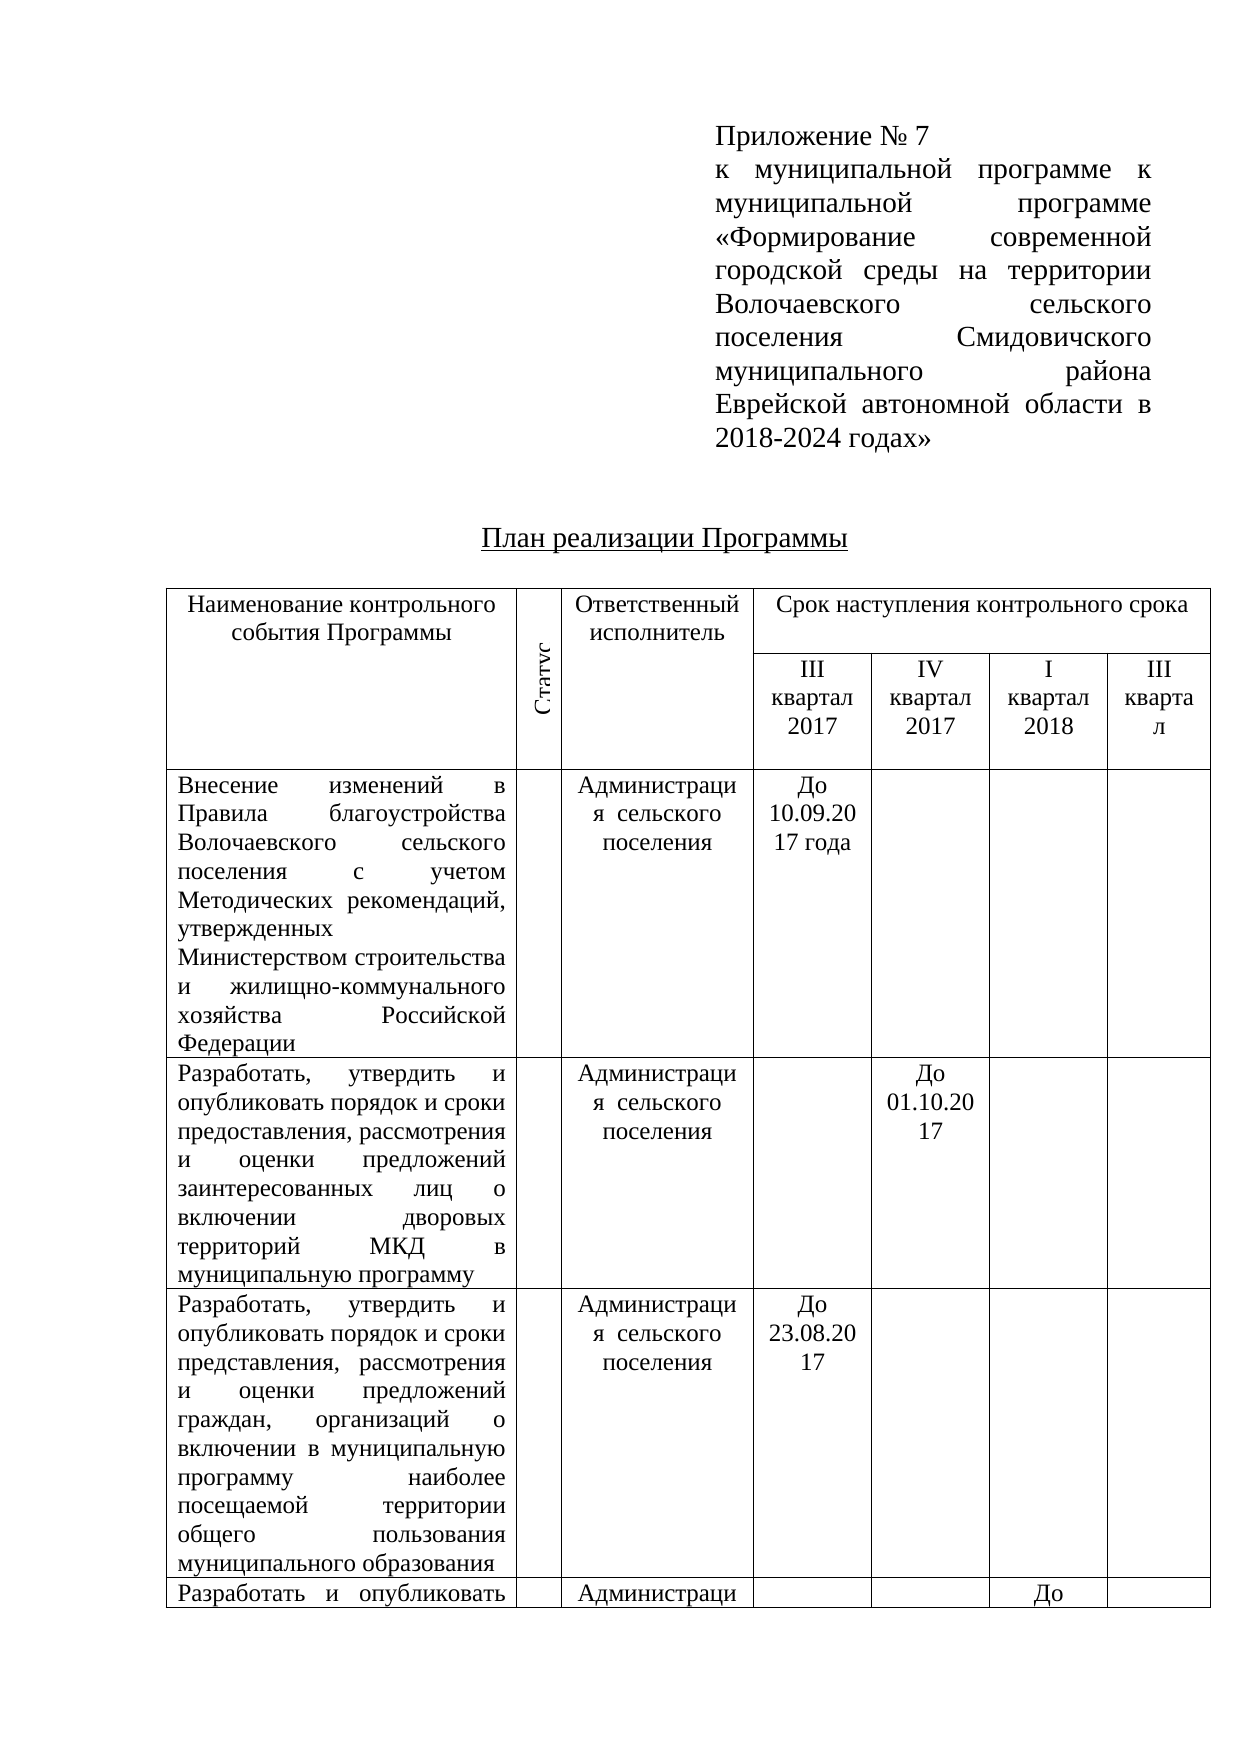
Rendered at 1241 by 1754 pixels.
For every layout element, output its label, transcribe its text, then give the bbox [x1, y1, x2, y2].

table_cell [517, 1289, 561, 1577]
table_cell [517, 1058, 561, 1288]
table_cell [754, 1058, 871, 1288]
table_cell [562, 1578, 753, 1607]
table_cell Внесение изменений в Правила благоустройства Волочаевского сельского поселения с учетом Методических рекомендаций, утвержденных Министерством строительства и жилищно-коммунального хозяйства Российской Федерации [167, 770, 516, 1057]
table_cell [1108, 770, 1210, 1057]
table_cell Администрация сельского поселения [562, 1058, 753, 1288]
table_cell III квартал 2017 [754, 654, 871, 769]
table_header Наименование контрольного события Программы [167, 589, 516, 769]
table_cell [517, 1578, 561, 1607]
table_cell [872, 770, 989, 1057]
table_cell III квартал [1108, 654, 1210, 769]
text План реализации Программы [177, 521, 1152, 554]
table_cell [990, 1058, 1107, 1288]
table_cell [872, 1289, 989, 1577]
table_cell [754, 1578, 871, 1607]
table_header Ответственный исполнитель [562, 589, 753, 769]
table_cell [990, 1289, 1107, 1577]
table_cell [1108, 1289, 1210, 1577]
table_cell [1108, 1058, 1210, 1288]
table_cell До 01.11.2017 [990, 1578, 1107, 1607]
table_header Статус [517, 589, 561, 769]
table_cell IV квартал 2017 [872, 654, 989, 769]
table_cell До 23.08.2017 [754, 1289, 871, 1577]
table_cell [517, 770, 561, 1057]
table_cell [1108, 1578, 1210, 1607]
table_cell Администрация сельского поселения [562, 1289, 753, 1577]
table_cell [872, 1578, 989, 1607]
table_cell Разработать, утвердить и опубликовать порядок и сроки предоставления, рассмотрения и оценки предложений заинтересованных лиц о включении дворовых территорий МКД в муниципальную программу [167, 1058, 516, 1288]
table_cell Администрация сельского поселения [562, 770, 753, 1057]
table_cell I квартал 2018 [990, 654, 1107, 769]
table_cell Разработать, утвердить и опубликовать порядок и сроки представления, рассмотрения и оценки предложений граждан, организаций о включении в муниципальную программу наиболее посещаемой территории общего пользования муниципального образования [167, 1289, 516, 1577]
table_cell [167, 1578, 516, 1607]
table_header Срок наступления контрольного срока [754, 589, 1210, 653]
table_cell [990, 770, 1107, 1057]
table_cell До 01.10.2017 [872, 1058, 989, 1288]
table_header Приложение № 7 к муниципальной программе к муниципальной программе «Формирование современной городской среды на территории Волочаевского сельского поселения Смидовичского муниципального района Еврейской автономной области в 2018-2024 годах» [704, 118, 1163, 487]
table_cell До 10.09.2017 года [754, 770, 871, 1057]
